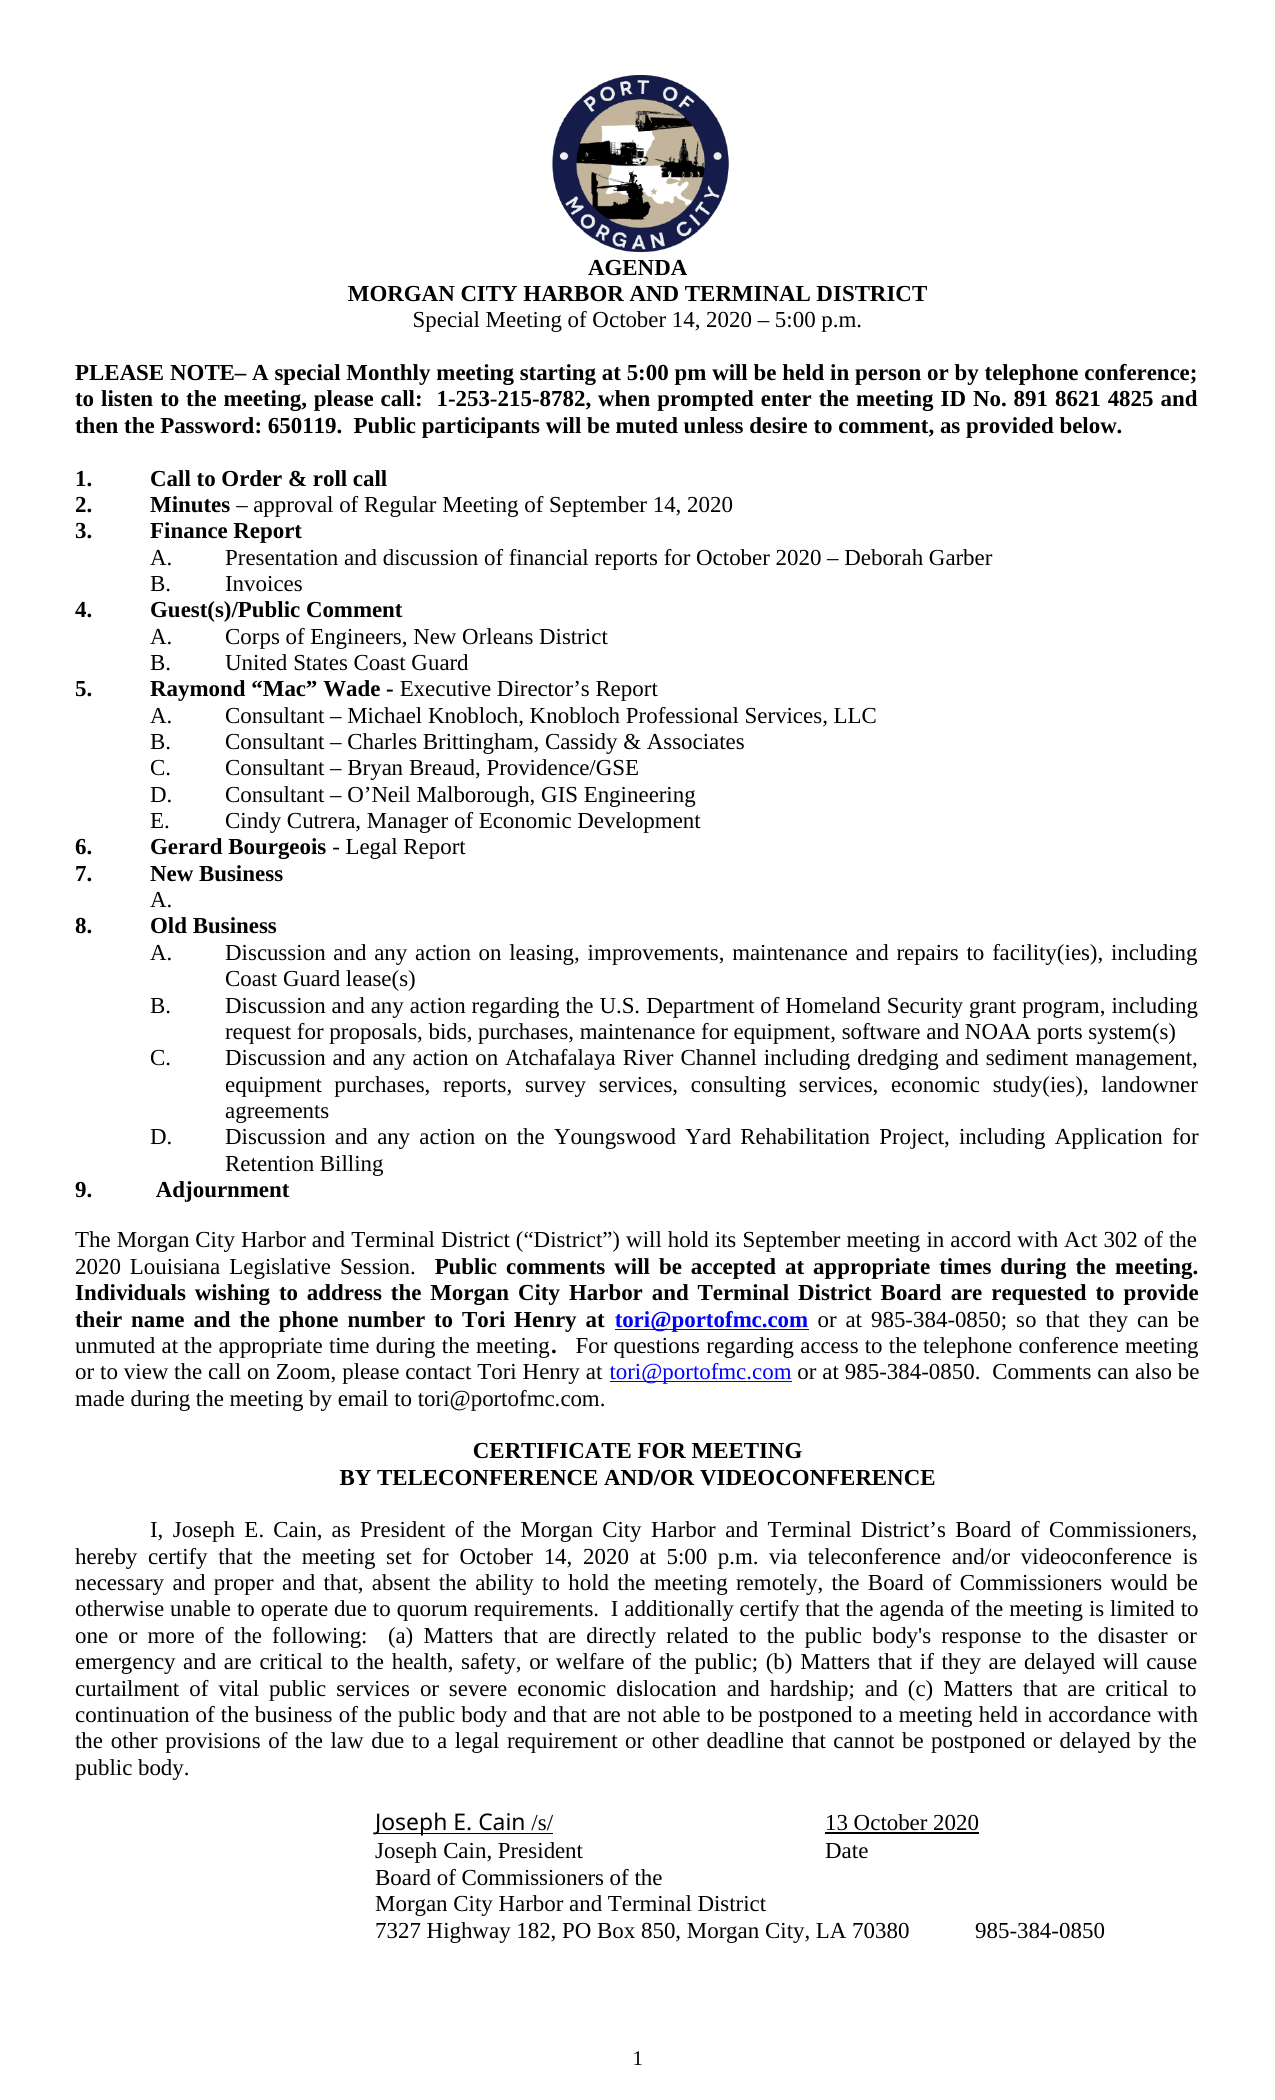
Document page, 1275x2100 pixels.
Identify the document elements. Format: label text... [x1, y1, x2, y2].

text The Morgan City Harbor and Terminal District (“District”) will hold its September meeting in accord with Act 302 of the 2020 Louisiana Legislative Session. Public comments will be accepted at appropriate times during the meeting. Individuals wishing to address the Morgan City Harbor and Terminal District Board are requested to provide their name and the phone number to Tori Henry at tori@portofmc.com or at 985-384-0850; so that they can be unmuted at the appropriate time during the meeting. For questions regarding access to the telephone conference meeting or to view the call on Zoom, please contact Tori Henry at tori@portofmc.com or at 985-384-0850. Comments can also be made during the meeting by email to tori@portofmc.com. [75, 1227, 1200, 1411]
text 6. Gerard Bourgeois - Legal Report [75, 833, 1200, 860]
text Special Meeting of October 14, 2020 – 5:00 p.m. [75, 306, 1200, 333]
text CERTIFICATE FOR MEETING [75, 1437, 1200, 1464]
text A. [150, 886, 1200, 913]
text 4. Guest(s)/Public Comment [75, 596, 1200, 623]
text E. Cindy Cutrera, Manager of Economic Development [150, 807, 1200, 833]
text A. Presentation and discussion of financial reports for October 2020 – Deborah Garber [75, 544, 1200, 570]
text B. United States Coast Guard [75, 649, 1200, 675]
text D. Discussion and any action on the Youngswood Yard Rehabilitation Project, including Application for Retention Billing [150, 1123, 1200, 1176]
subtitle AGENDA [75, 254, 1200, 280]
text 5. Raymond “Mac” Wade - Executive Director’s Report [75, 675, 1200, 702]
text Joseph E. Cain /s/ 13 October 2020 [75, 1806, 1200, 1838]
text 3. Finance Report [75, 517, 1200, 544]
text B. Discussion and any action regarding the U.S. Department of Homeland Security grant program, including request for proposals, bids, purchases, maintenance for equipment, software and NOAA ports system(s) [150, 992, 1200, 1044]
text I, Joseph E. Cain, as President of the Morgan City Harbor and Terminal District’s Board of Commissioners, hereby certify that the meeting set for October 14, 2020 at 5:00 p.m. via teleconference and/or videoconference is necessary and proper and that, absent the ability to hold the meeting remotely, the Board of Commissioners would be otherwise unable to operate due to quorum requirements. I additionally certify that the agenda of the meeting is limited to one or more of the following: (a) Matters that are directly related to the public body's response to the disaster or emergency and are critical to the health, safety, or welfare of the public; (b) Matters that if they are delayed will cause curtailment of vital public services or severe economic dislocation and hardship; and (c) Matters that are critical to continuation of the business of the public body and that are not able to be postponed to a meeting held in accordance with the other provisions of the law due to a legal requirement or other deadline that cannot be postponed or delayed by the public body. [75, 1516, 1200, 1780]
text PLEASE NOTE– A special Monthly meeting starting at 5:00 pm will be held in person or by telephone conference; to listen to the meeting, please call: 1-253-215-8782, when prompted enter the meeting ID No. 891 8621 4825 and then the Password: 650119. Public participants will be muted unless desire to comment, as provided below. [75, 359, 1200, 438]
text 8. Old Business [75, 913, 1200, 939]
text Joseph Cain, President Date [75, 1838, 1200, 1864]
list Call to Order & roll call [75, 464, 1200, 491]
text D. Consultant – O’Neil Malborough, GIS Engineering [150, 781, 1200, 807]
text BY TELECONFERENCE AND/OR VIDEOCONFERENCE [75, 1464, 1200, 1490]
text B. Invoices [150, 570, 1200, 596]
text A. Corps of Engineers, New Orleans District [75, 623, 1200, 649]
subtitle MORGAN CITY HARBOR AND TERMINAL DISTRICT [75, 280, 1200, 306]
text C. Discussion and any action on Atchafalaya River Channel including dredging and sediment management, equipment purchases, reports, survey services, consulting services, economic study(ies), landowner agreements [150, 1044, 1200, 1123]
text 9. Adjournment [75, 1176, 1200, 1202]
text 7. New Business [75, 860, 1200, 886]
text C. Consultant – Bryan Breaud, Providence/GSE [150, 754, 1200, 781]
text 7327 Highway 182, PO Box 850, Morgan City, LA 70380 985-384-0850 [300, 1917, 1200, 1943]
picture [551, 75, 730, 254]
text B. Consultant – Charles Brittingham, Cassidy & Associates [150, 728, 1200, 754]
text 2. Minutes – approval of Regular Meeting of September 14, 2020 [75, 491, 1200, 517]
text Morgan City Harbor and Terminal District [75, 1890, 1200, 1917]
text Board of Commissioners of the [150, 1864, 1200, 1890]
text A. Consultant – Michael Knobloch, Knobloch Professional Services, LLC [150, 702, 1200, 728]
text A. Discussion and any action on leasing, improvements, maintenance and repairs to facility(ies), including Coast Guard lease(s) [150, 939, 1200, 992]
